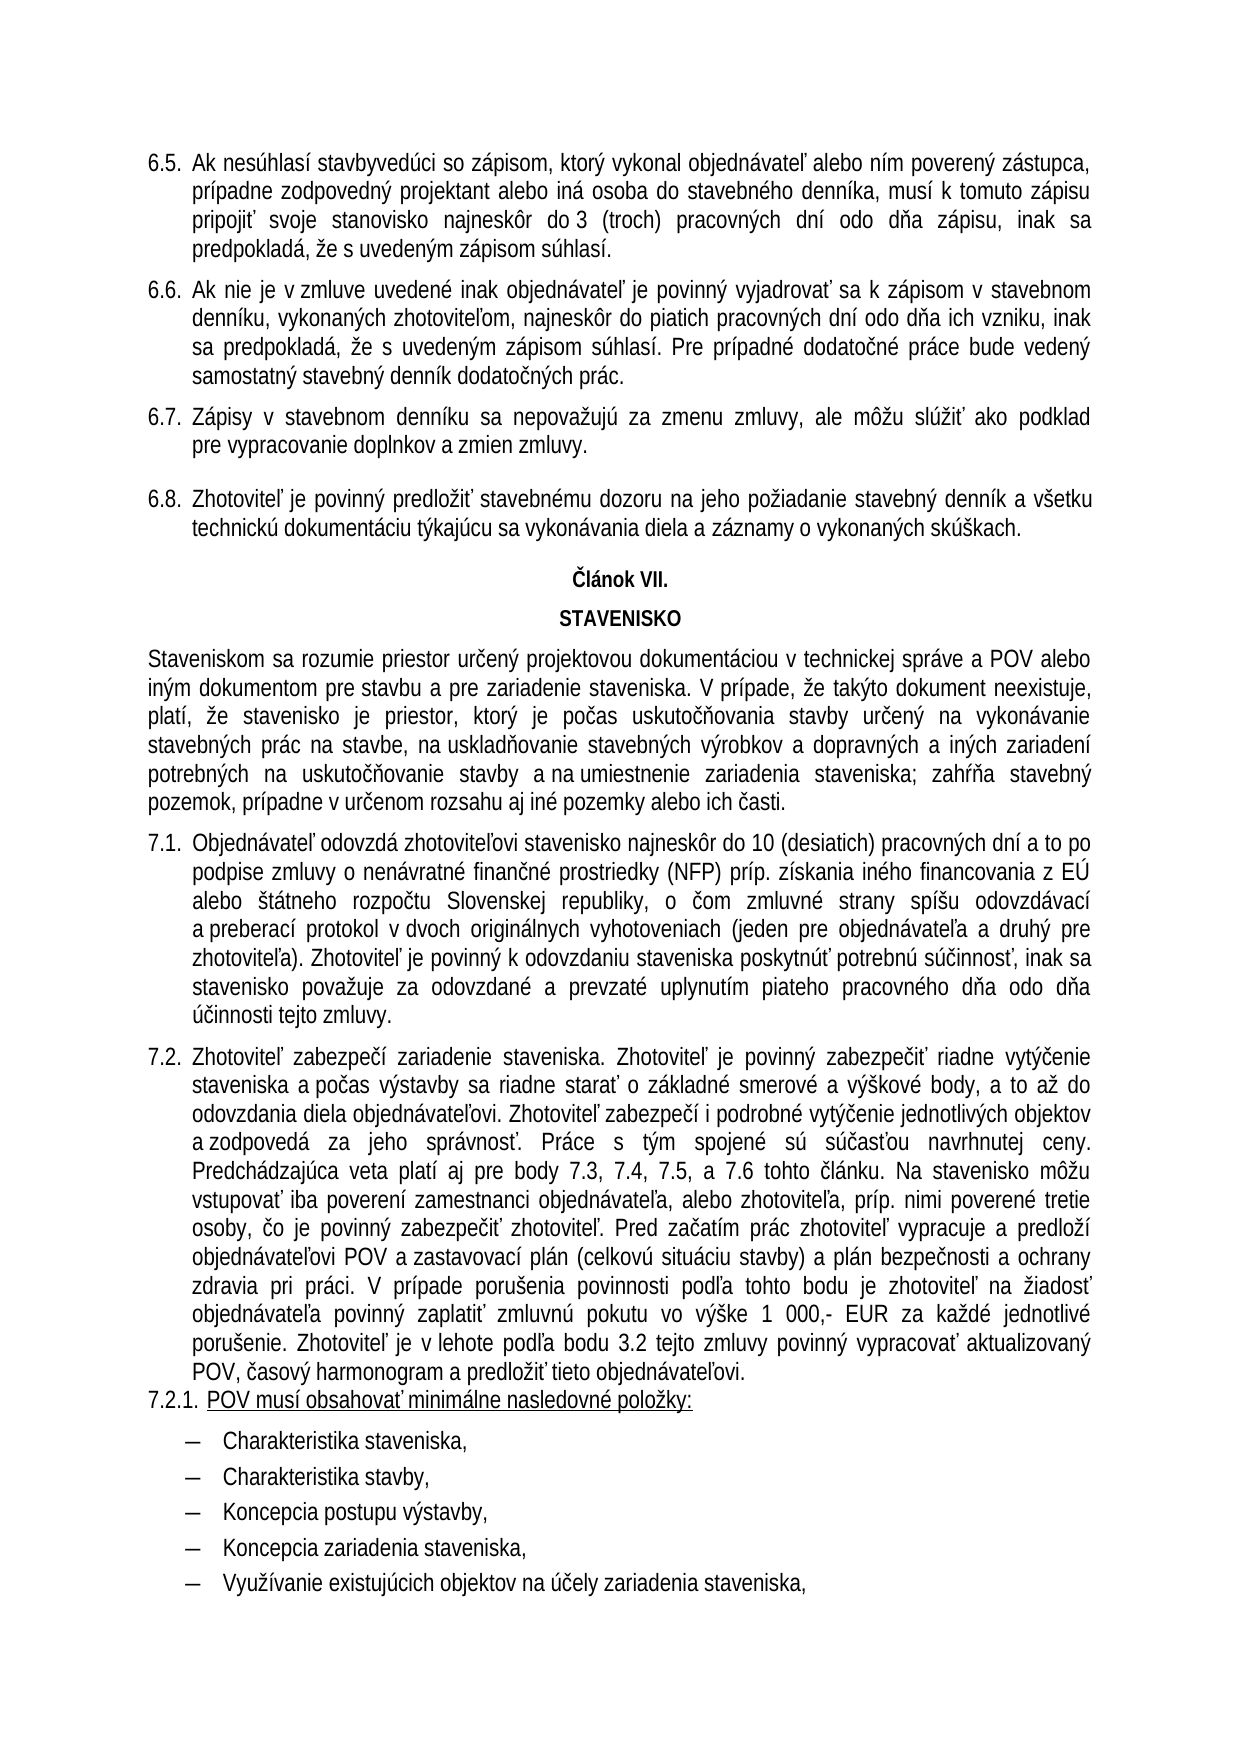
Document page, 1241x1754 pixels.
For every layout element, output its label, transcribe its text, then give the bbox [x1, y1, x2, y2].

list Zhotoviteľ je povinný predložiť stavebnému dozoru na jeho požiadanie stavebný denník a všetku technickú dokumentáciu týkajúcu sa vykonávania diela a záznamy o vykonaných skúškach. [148, 484, 1093, 541]
list Zhotoviteľ zabezpečí zariadenie staveniska. Zhotoviteľ je povinný zabezpečiť riadne vytýčenie staveniska a počas výstavby sa riadne starať o základné smerové a výškové body, a to až do odovzdania diela objednávateľovi. Zhotoviteľ zabezpečí i podrobné vytýčenie jednotlivých objektov a zodpovedá za jeho správnosť. Práce s tým spojené sú súčasťou navrhnutej ceny. Predchádzajúca veta platí aj pre body 7.3, 7.4, 7.5, a 7.6 tohto článku. Na stavenisko môžu vstupovať iba poverení zamestnanci objednávateľa, alebo zhotoviteľa, príp. nimi poverené tretie osoby, čo je povinný zabezpečiť zhotoviteľ. Pred začatím prác zhotoviteľ vypracuje a predloží objednávateľovi POV a zastavovací plán (celkovú situáciu stavby) a plán bezpečnosti a ochrany zdravia pri práci. V prípade porušenia povinnosti podľa tohto bodu je zhotoviteľ na žiadosť objednávateľa povinný zaplatiť zmluvnú pokutu vo výške 1 000,- EUR za každé jednotlivé porušenie. Zhotoviteľ je v lehote podľa bodu 3.2 tejto zmluvy povinný vypracovať aktualizovaný POV, časový harmonogram a predložiť tieto objednávateľovi. [148, 1041, 1093, 1385]
list Ak nesúhlasí stavbyvedúci so zápisom, ktorý vykonal objednávateľ alebo ním poverený zástupca, prípadne zodpovedný projektant alebo iná osoba do stavebného denníka, musí k tomuto zápisu pripojiť svoje stanovisko najneskôr do 3 (troch) pracovných dní odo dňa zápisu, inak sa predpokladá, že s uvedeným zápisom súhlasí. [148, 148, 1093, 262]
list Ak nie je v zmluve uvedené inak objednávateľ je povinný vyjadrovať sa k zápisom v stavebnom denníku, vykonaných zhotoviteľom, najneskôr do piatich pracovných dní odo dňa ich vzniku, inak sa predpokladá, že s uvedeným zápisom súhlasí. Pre prípadné dodatočné práce bude vedený samostatný stavebný denník dodatočných prác. [148, 275, 1093, 389]
text Článok VII. [148, 566, 1093, 593]
list Objednávateľ odovzdá zhotoviteľovi stavenisko najneskôr do 10 (desiatich) pracovných dní a to po podpise zmluvy o nenávratné finančné prostriedky (NFP) príp. získania iného financovania z EÚ alebo štátneho rozpočtu Slovenskej republiky, o čom zmluvné strany spíšu odovzdávací a preberací protokol v dvoch originálnych vyhotoveniach (jeden pre objednávateľa a druhý pre zhotoviteľa). Zhotoviteľ je povinný k odovzdaniu staveniska poskytnúť potrebnú súčinnosť, inak sa stavenisko považuje za odovzdané a prevzaté uplynutím piateho pracovného dňa odo dňa účinnosti tejto zmluvy. [148, 828, 1093, 1029]
list POV musí obsahovať minimálne nasledovné položky: [148, 1385, 1093, 1414]
list Zápisy v stavebnom denníku sa nepovažujú za zmenu zmluvy, ale môžu slúžiť ako podklad pre vypracovanie doplnkov a zmien zmluvy. [148, 402, 1093, 459]
list Koncepcia zariadenia staveniska, [185, 1533, 1093, 1564]
text Staveniskom sa rozumie priestor určený projektovou dokumentáciou v technickej správe a POV alebo iným dokumentom pre stavbu a pre zariadenie staveniska. V prípade, že takýto dokument neexistuje, platí, že stavenisko je priestor, ktorý je počas uskutočňovania stavby určený na vykonávanie stavebných prác na stavbe, na uskladňovanie stavebných výrobkov a dopravných a iných zariadení potrebných na uskutočňovanie stavby a na umiestnenie zariadenia staveniska; zahŕňa stavebný pozemok, prípadne v určenom rozsahu aj iné pozemky alebo ich časti. [148, 644, 1093, 816]
list Charakteristika stavby, [185, 1462, 1093, 1493]
list Charakteristika staveniska, [185, 1426, 1093, 1457]
text STAVENISKO [148, 605, 1093, 632]
list Koncepcia postupu výstavby, [185, 1497, 1093, 1528]
list Využívanie existujúcich objektov na účely zariadenia staveniska, [185, 1568, 1093, 1599]
